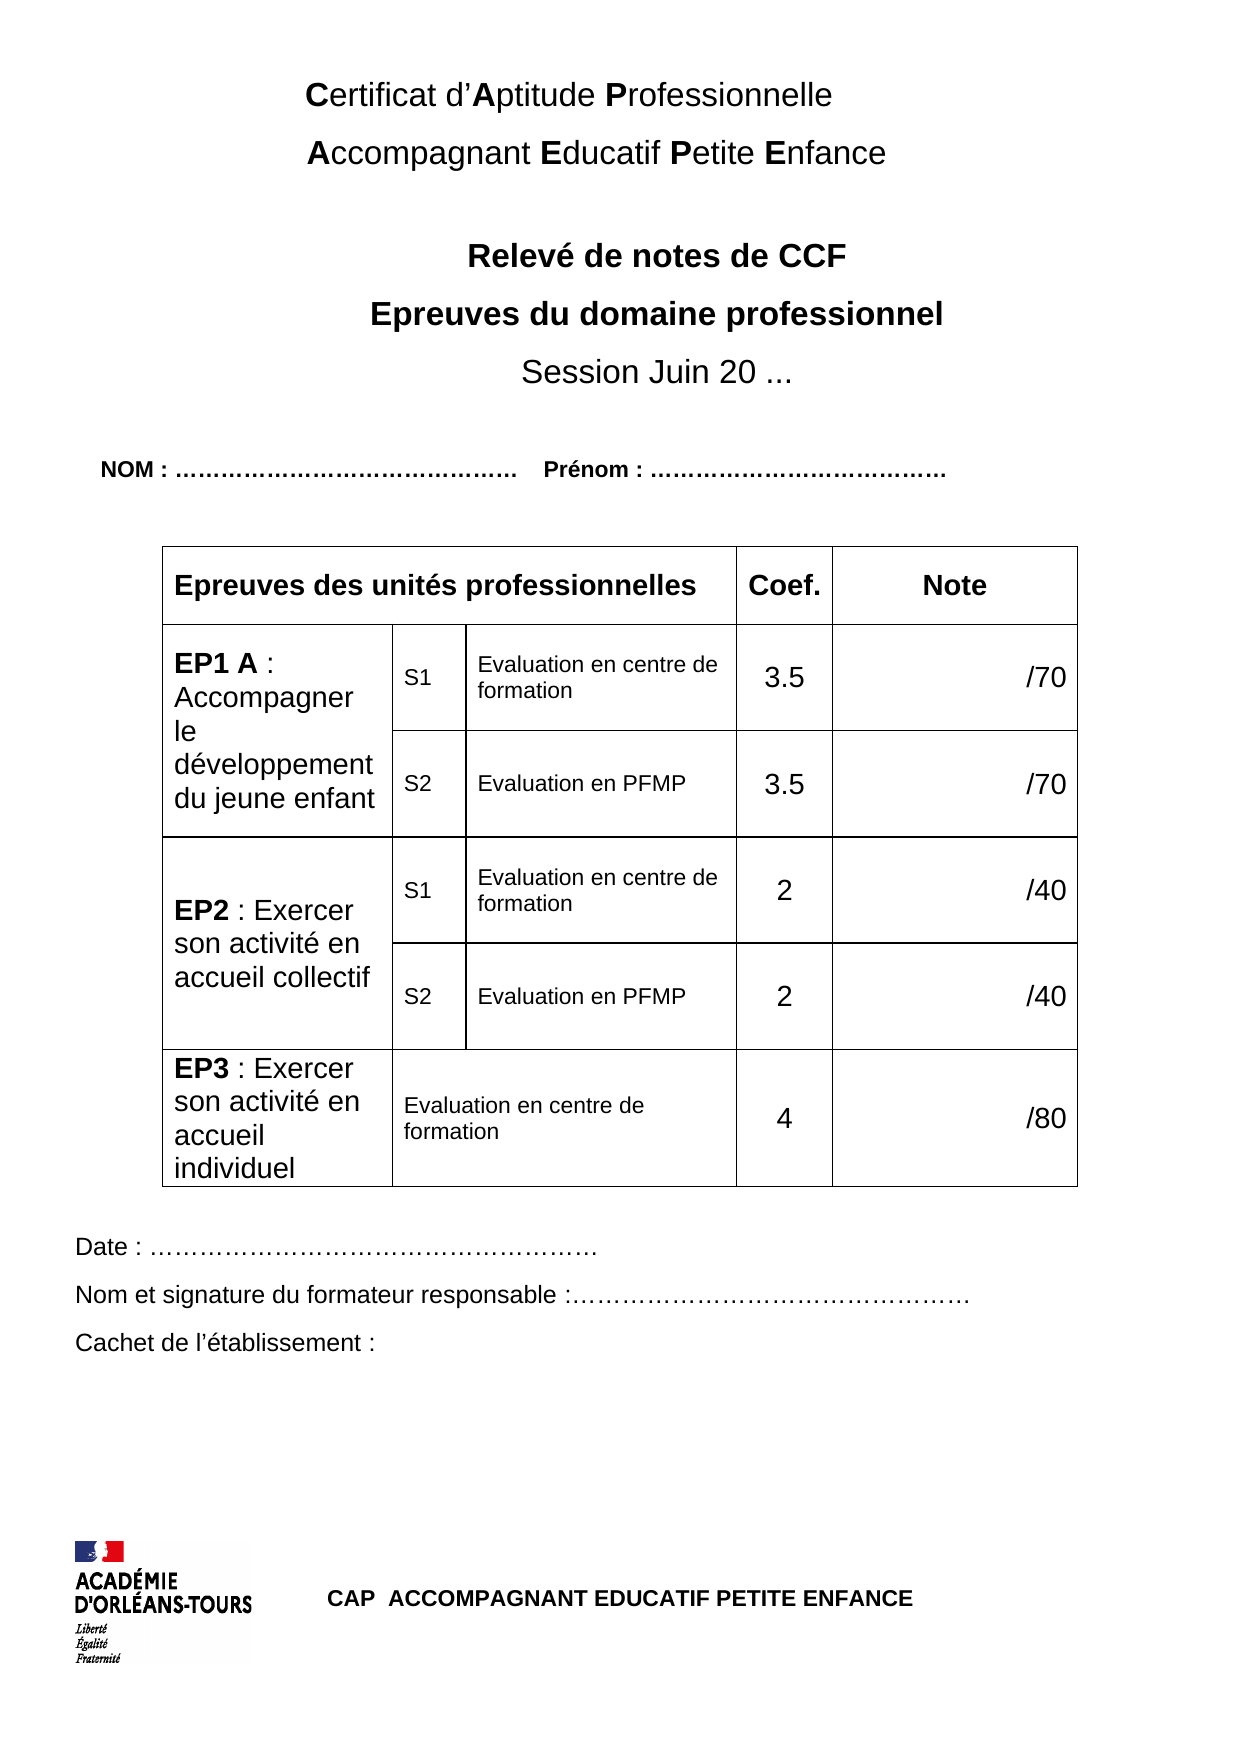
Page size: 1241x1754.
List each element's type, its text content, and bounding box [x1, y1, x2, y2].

table_cell 3.5 [737, 625, 832, 730]
picture [75, 1541, 252, 1663]
table_cell Evaluation en centre de formation [467, 838, 736, 942]
text Epreuves du domaine professionnel [75, 294, 1165, 333]
table_cell 3.5 [737, 731, 832, 836]
text CAP ACCOMPAGNANT EDUCATIF PETITE ENFANCE [252, 1585, 1165, 1611]
text Nom et signature du formateur responsable :………………………………………… [75, 1280, 1165, 1308]
table_cell /70 [833, 731, 1077, 836]
table_cell /70 [833, 625, 1077, 730]
table_cell 2 [737, 838, 832, 942]
text Session Juin 20 ... [75, 353, 1165, 391]
table_header Epreuves des unités professionnelles [163, 547, 736, 623]
table_cell EP1 A : Accompagner le développement du jeune enfant [163, 625, 392, 836]
table_cell S1 [393, 838, 465, 942]
table_cell EP3 : Exercer son activité en accueil individuel [163, 1050, 392, 1186]
text NOM : ……………………………………… Prénom : ………………………………… [75, 456, 1165, 482]
table_cell Evaluation en PFMP [467, 944, 736, 1048]
table_cell 4 [737, 1050, 832, 1186]
text Certificat d’Aptitude Professionnelle [75, 75, 1165, 113]
table_header Note [833, 547, 1077, 623]
table_cell /40 [833, 944, 1077, 1048]
text Cachet de l’établissement : [75, 1327, 1165, 1356]
text Accompagnant Educatif Petite Enfance [75, 133, 1165, 172]
text Relevé de notes de CCF [75, 236, 1165, 275]
table_cell Evaluation en PFMP [467, 731, 736, 836]
table_header Coef. [737, 547, 832, 623]
text Date : ……………………………………………… [75, 1232, 1165, 1261]
table_cell S1 [393, 625, 465, 730]
table_cell /40 [833, 838, 1077, 942]
table_cell S2 [393, 944, 465, 1048]
table_cell 2 [737, 944, 832, 1048]
table_cell EP2 : Exercer son activité en accueil collectif [163, 838, 392, 1048]
table_cell /80 [833, 1050, 1077, 1186]
table_cell Evaluation en centre de formation [393, 1050, 736, 1186]
table_cell Evaluation en centre de formation [467, 625, 736, 730]
table_cell S2 [393, 731, 465, 836]
